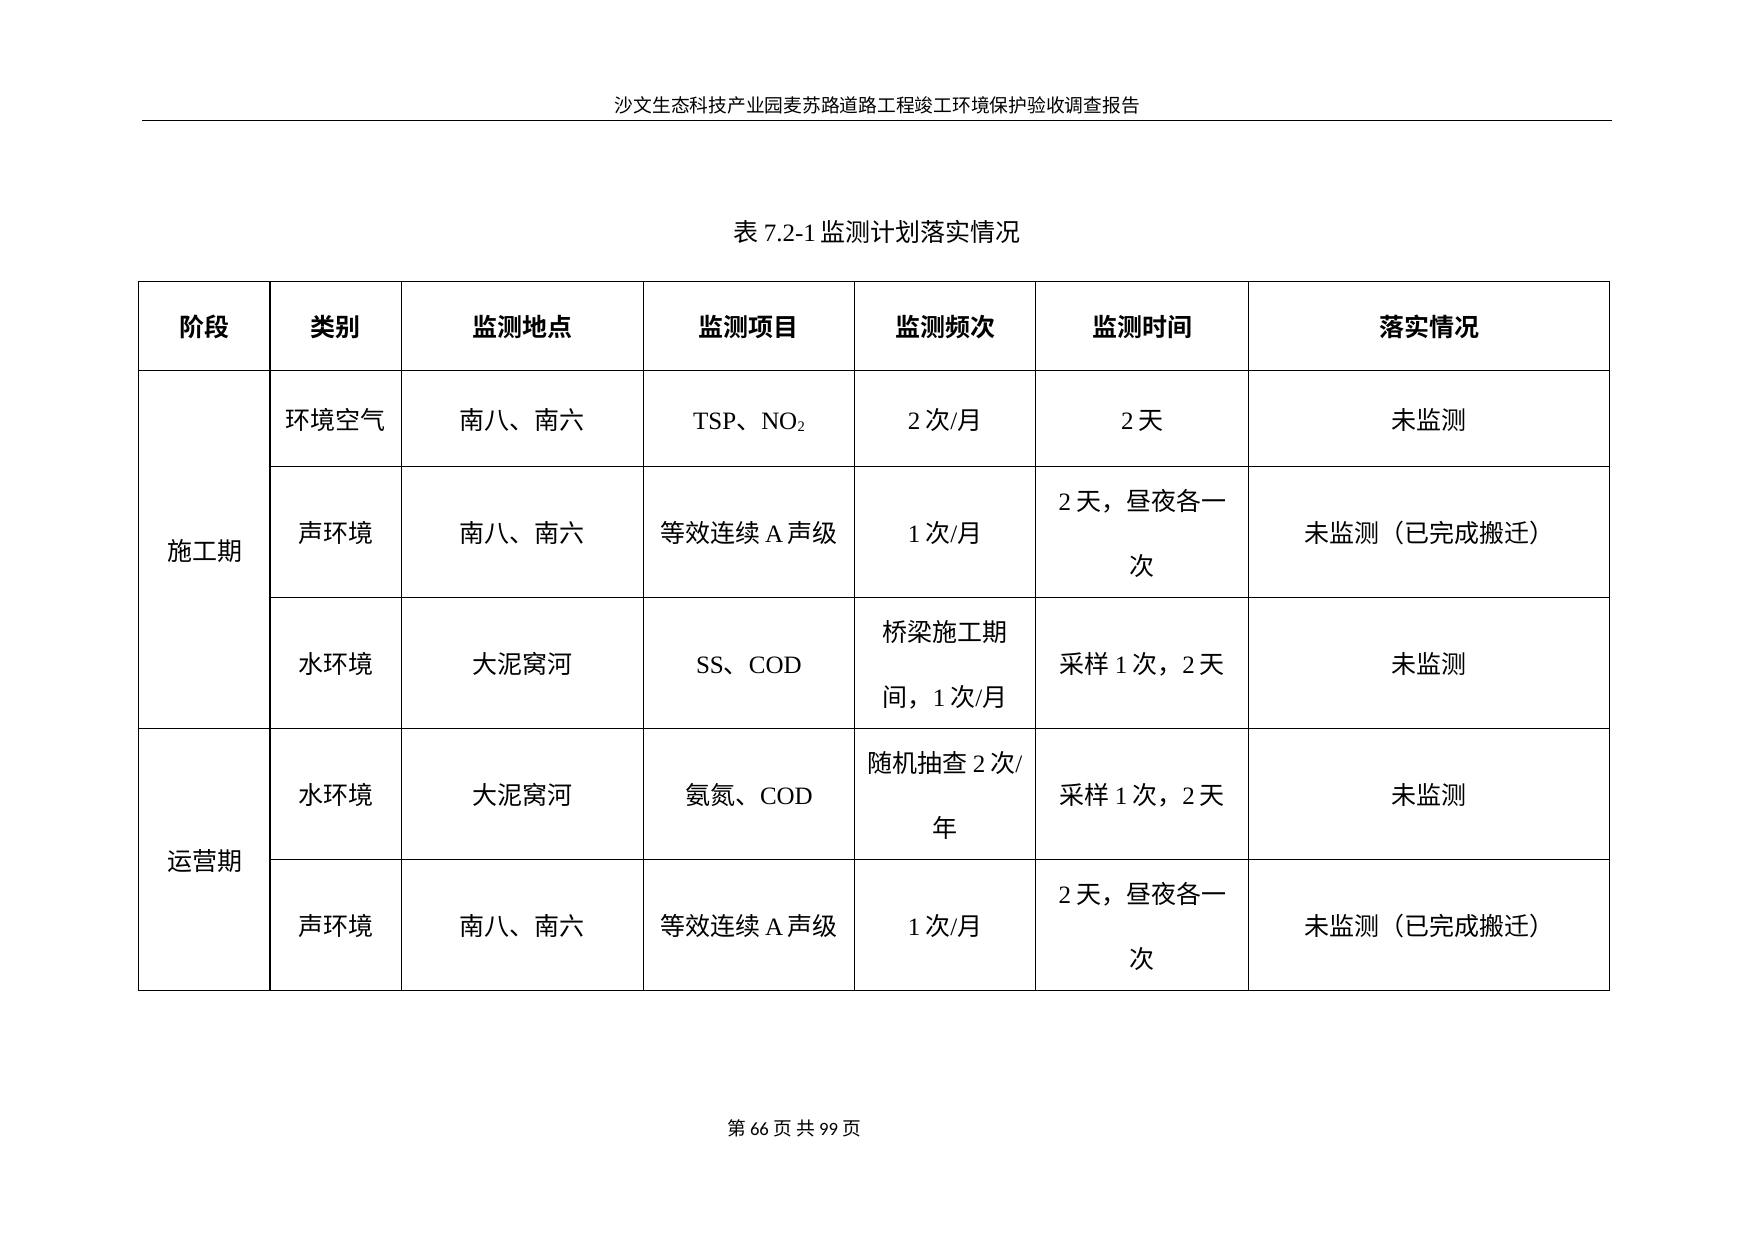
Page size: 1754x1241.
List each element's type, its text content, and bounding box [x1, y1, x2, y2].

table_cell 大泥窝河 [402, 729, 643, 859]
table_cell 桥梁施工期间，1次/月 [855, 598, 1035, 728]
table_cell 等效连续A声级 [644, 467, 854, 597]
table_cell 未监测 [1249, 729, 1609, 859]
text 表7.2-1监测计划落实情况 [150, 198, 1604, 263]
table_header 落实情况 [1249, 282, 1609, 370]
table_cell 1次/月 [855, 467, 1035, 597]
table_cell 施工期 [139, 371, 269, 728]
table_cell 等效连续A声级 [644, 860, 854, 990]
table_cell 随机抽查2次/年 [855, 729, 1035, 859]
table_cell 声环境 [271, 467, 401, 597]
table_header 监测项目 [644, 282, 854, 370]
table_header 监测地点 [402, 282, 643, 370]
table_header 监测频次 [855, 282, 1035, 370]
table_cell 环境空气 [271, 371, 401, 466]
table_cell 未监测 [1249, 371, 1609, 466]
table_header 类别 [271, 282, 401, 370]
table_cell 南八、南六 [402, 467, 643, 597]
table_cell 2天，昼夜各一次 [1036, 467, 1248, 597]
table_cell 未监测（已完成搬迁） [1249, 860, 1609, 990]
table_cell 南八、南六 [402, 371, 643, 466]
table_cell 2天 [1036, 371, 1248, 466]
table_cell 未监测 [1249, 598, 1609, 728]
table_cell 1次/月 [855, 860, 1035, 990]
table_cell 未监测（已完成搬迁） [1249, 467, 1609, 597]
table_cell TSP、NO2 [644, 371, 854, 466]
table_cell 2天，昼夜各一次 [1036, 860, 1248, 990]
table_cell 运营期 [139, 729, 269, 990]
table_cell 氨氮、COD [644, 729, 854, 859]
table_cell 水环境 [271, 598, 401, 728]
table_cell 采样1次，2天 [1036, 598, 1248, 728]
table_cell 声环境 [271, 860, 401, 990]
table_header 监测时间 [1036, 282, 1248, 370]
table_cell SS、COD [644, 598, 854, 728]
table_cell 采样1次，2天 [1036, 729, 1248, 859]
table_header 阶段 [139, 282, 269, 370]
table_cell 大泥窝河 [402, 598, 643, 728]
table_cell 2次/月 [855, 371, 1035, 466]
table_cell 南八、南六 [402, 860, 643, 990]
table_cell 水环境 [271, 729, 401, 859]
